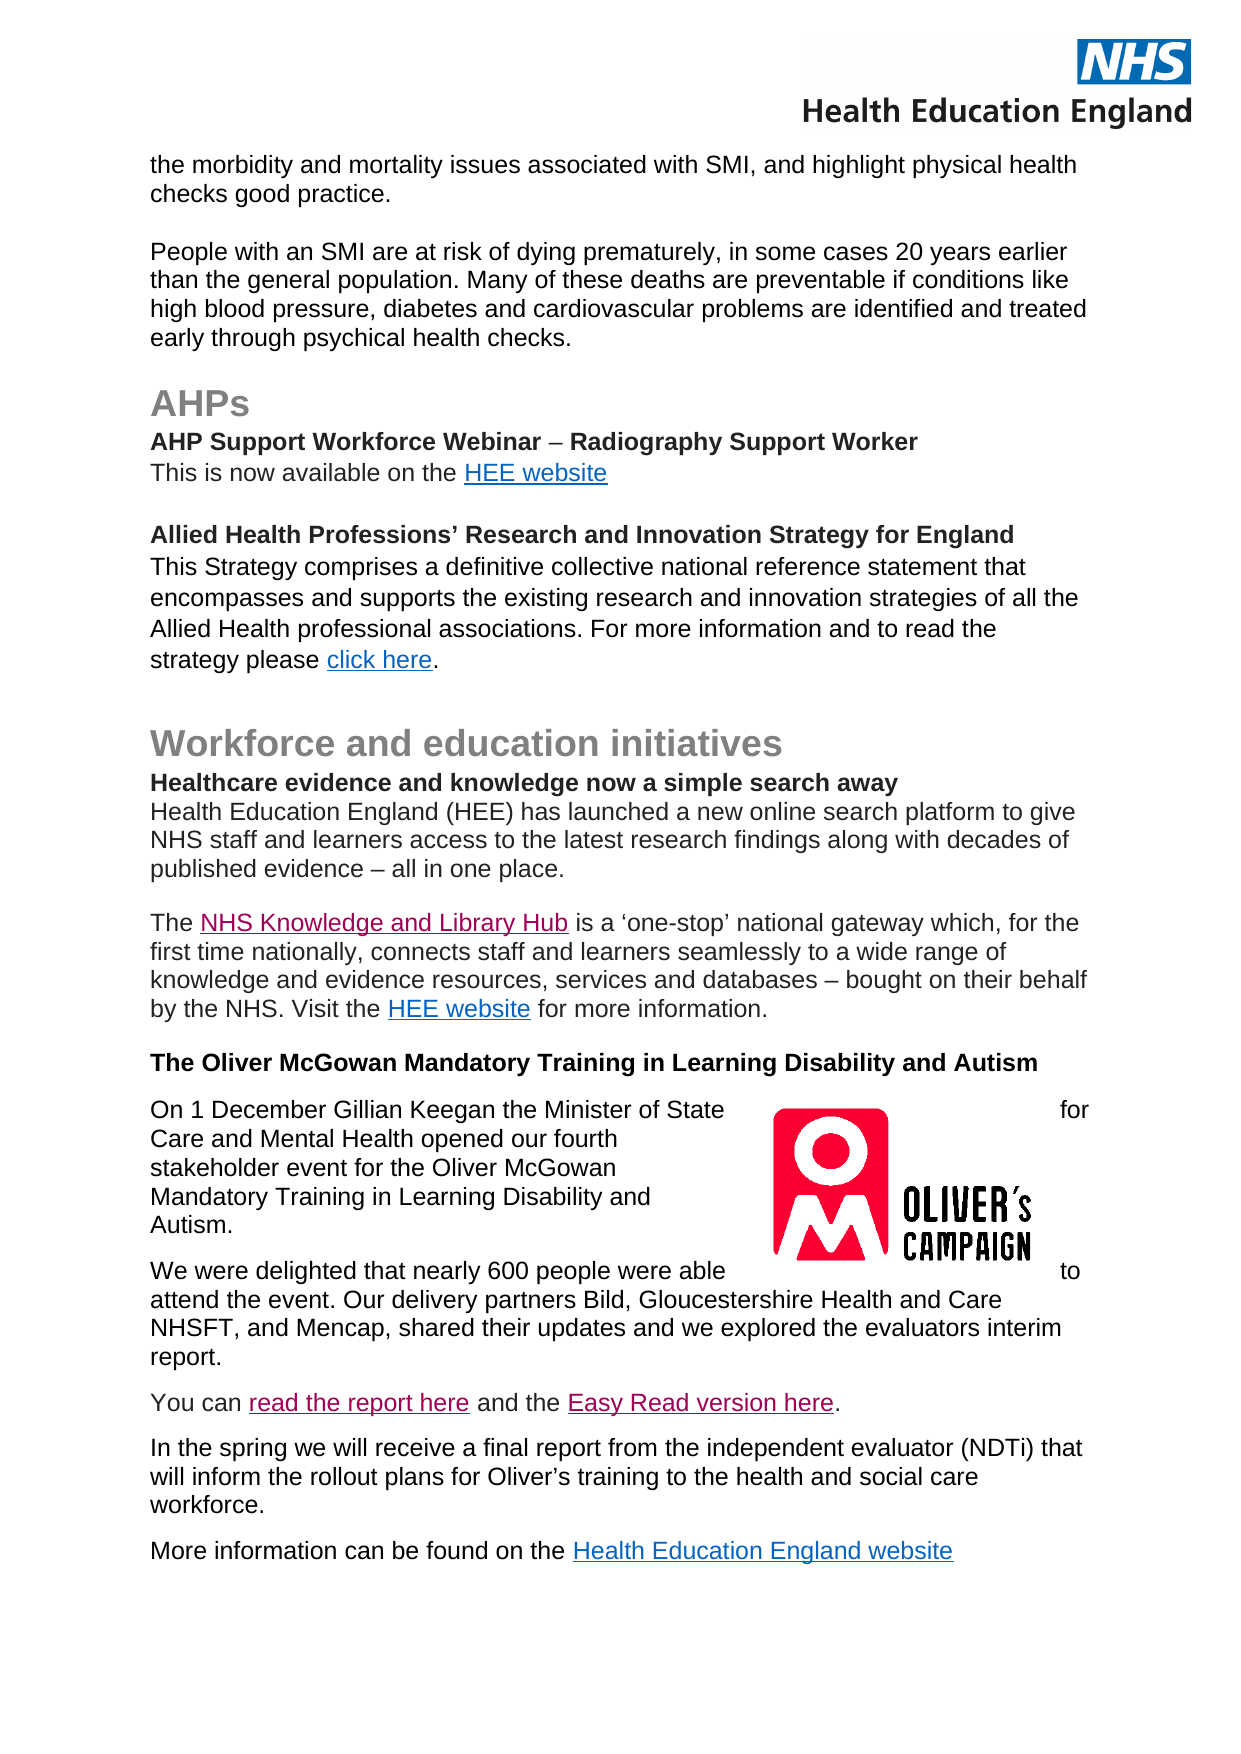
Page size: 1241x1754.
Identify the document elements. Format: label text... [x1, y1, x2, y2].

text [150, 150, 1090, 207]
picture [801, 39, 1193, 129]
text We were delighted that nearly 600 people were able to attend the event. Our delivery partners Bild, Gloucestershire Health and Care NHSFT, and Mencap, shared their updates and we explored the evaluators interim report. [150, 1256, 1090, 1371]
text Allied Health Professions’ Research and Innovation Strategy for England [150, 521, 1090, 549]
text You can read the report here and the Easy Read version here. [150, 1387, 1090, 1416]
text People with an SMI are at risk of dying prematurely, in some cases 20 years earlier than the general population. Many of these deaths are preventable if conditions like high blood pressure, diabetes and cardiovascular problems are identified and treated early through psychical health checks. [150, 237, 1090, 352]
picture [760, 1095, 1042, 1274]
text AHPs [150, 381, 1090, 424]
text More information can be found on the Health Education England website [150, 1536, 1090, 1593]
text The Oliver McGowan Mandatory Training in Learning Disability and Autism [150, 1048, 1090, 1076]
text Healthcare evidence and knowledge now a simple search away [150, 768, 1090, 796]
text Workforce and education initiatives [150, 721, 1090, 764]
text The NHS Knowledge and Library Hub is a ‘one-stop’ national gateway which, for the first time nationally, connects staff and learners seamlessly to a wide range of knowledge and evidence resources, services and databases – bought on their behalf by the NHS. Visit the HEE website for more information. [150, 908, 1090, 1023]
text In the spring we will receive a final report from the independent evaluator (NDTi) that will inform the rollout plans for Oliver’s training to the health and social care workforce. [150, 1433, 1090, 1519]
text On 1 December Gillian Keegan the Minister of State for Care and Mental Health opened our fourth stakeholder event for the Oliver McGowan Mandatory Training in Learning Disability and Autism. [150, 1095, 760, 1239]
text This is now available on the HEE website [150, 458, 1090, 487]
text Health Education England (HEE) has launched a new online search platform to give NHS staff and learners access to the latest research findings along with decades of published evidence – all in one place. [150, 796, 1090, 883]
text AHP Support Workforce Webinar – Radiography Support Worker [150, 427, 1090, 456]
text This Strategy comprises a definitive collective national reference statement that encompasses and supports the existing research and innovation strategies of all the Allied Health professional associations. For more information and to read the strategy please click here. [150, 552, 1090, 673]
